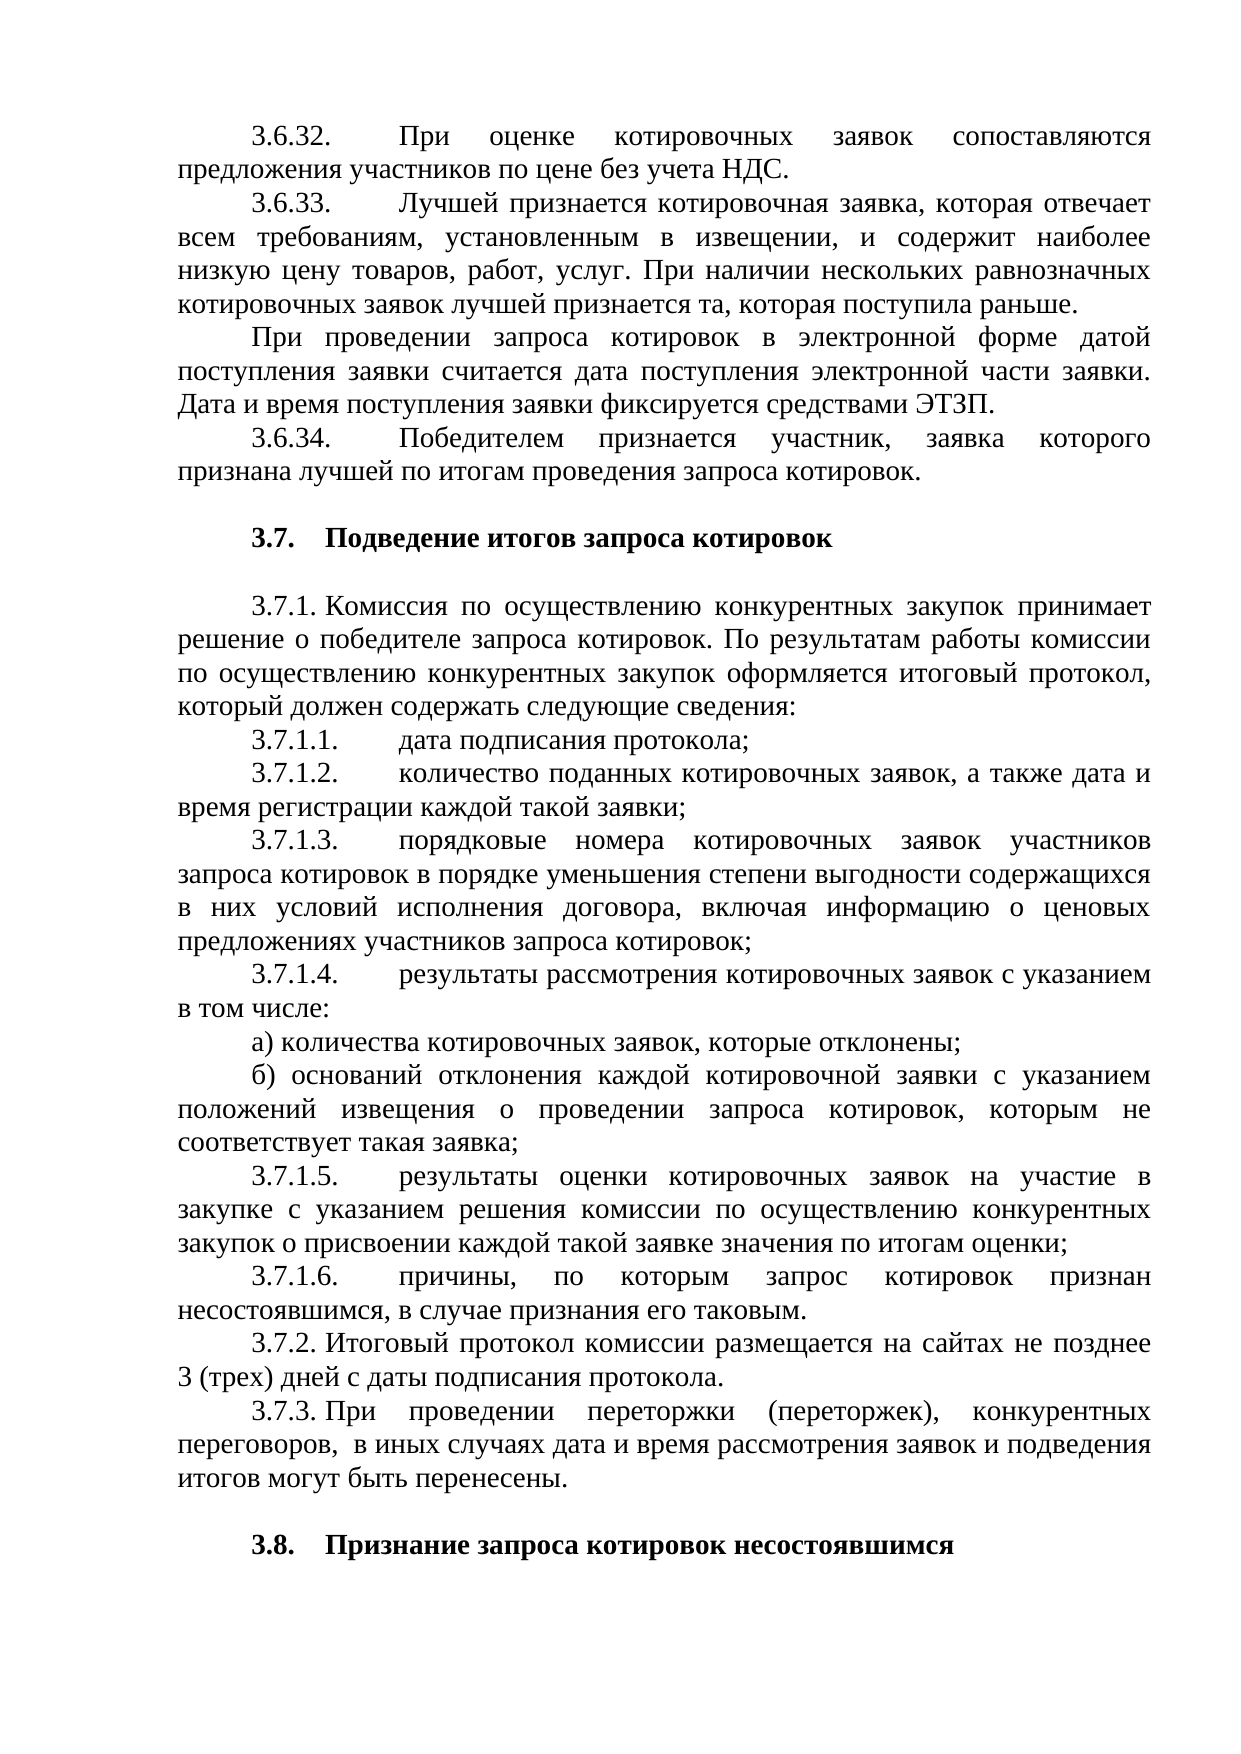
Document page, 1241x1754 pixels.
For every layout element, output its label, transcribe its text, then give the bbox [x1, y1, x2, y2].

text При проведении запроса котировок в электронной форме датой поступления заявки считается дата поступления электронной части заявки. Дата и время поступления заявки фиксируется средствами ЭТЗП. [177, 319, 1152, 420]
list результаты оценки котировочных заявок на участие в закупке с указанием решения комиссии по осуществлению конкурентных закупок о присвоении каждой такой заявке значения по итогам оценки; [177, 1158, 1152, 1258]
text а) количества котировочных заявок, которые отклонены; [177, 1024, 1152, 1057]
subtitle Подведение итогов запроса котировок [177, 521, 1152, 554]
list Комиссия по осуществлению конкурентных закупок принимает решение о победителе запроса котировок. По результатам работы комиссии по осуществлению конкурентных закупок оформляется итоговый протокол, который должен содержать следующие сведения: [177, 588, 1152, 722]
subtitle Признание запроса котировок несостоявшимся [177, 1527, 1152, 1560]
list При проведении переторжки (переторжек), конкурентных переговоров, в иных случаях дата и время рассмотрения заявок и подведения итогов могут быть перенесены. [177, 1393, 1152, 1493]
list Лучшей признается котировочная заявка, которая отвечает всем требованиям, установленным в извещении, и содержит наиболее низкую цену товаров, работ, услуг. При наличии нескольких равнозначных котировочных заявок лучшей признается та, которая поступила раньше. [177, 185, 1152, 319]
list Итоговый протокол комиссии размещается на сайтах не позднее 3 (трех) дней с даты подписания протокола. [177, 1326, 1152, 1393]
list причины, по которым запрос котировок признан несостоявшимся, в случае признания его таковым. [177, 1258, 1152, 1326]
list результаты рассмотрения котировочных заявок с указанием в том числе: [177, 957, 1152, 1024]
list При оценке котировочных заявок сопоставляются предложения участников по цене без учета НДС. [177, 118, 1152, 185]
list количество поданных котировочных заявок, а также дата и время регистрации каждой такой заявки; [177, 755, 1152, 822]
list Победителем признается участник, заявка которого признана лучшей по итогам проведения запроса котировок. [177, 420, 1152, 487]
list дата подписания протокола; [177, 722, 1152, 755]
list порядковые номера котировочных заявок участников запроса котировок в порядке уменьшения степени выгодности содержащихся в них условий исполнения договора, включая информацию о ценовых предложениях участников запроса котировок; [177, 822, 1152, 957]
text б) оснований отклонения каждой котировочной заявки с указанием положений извещения о проведении запроса котировок, которым не соответствует такая заявка; [177, 1057, 1152, 1158]
